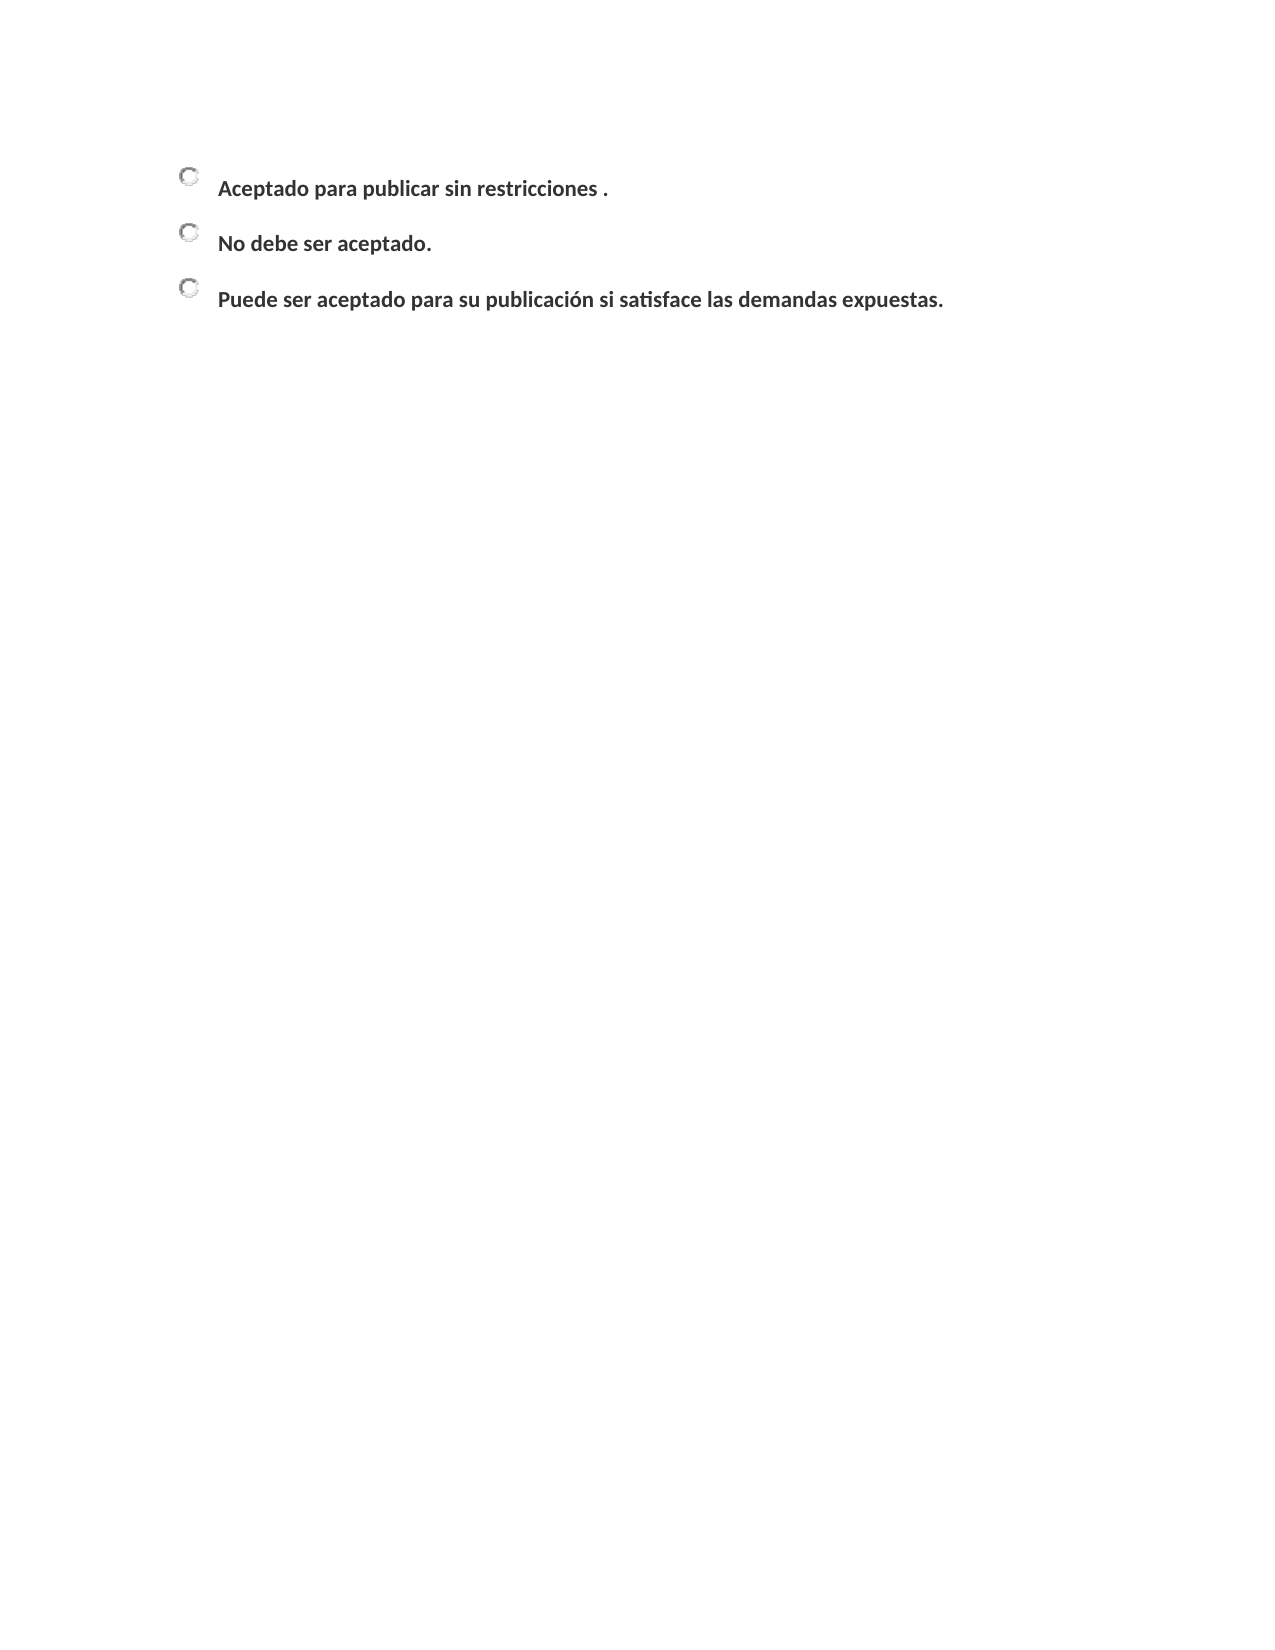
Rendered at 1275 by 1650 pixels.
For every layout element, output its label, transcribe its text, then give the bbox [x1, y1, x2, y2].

text Aceptado para publicar sin restricciones . No debe ser aceptado. Puede ser aceptado para su publicación si satisface las demandas expuestas. [177, 160, 1098, 313]
